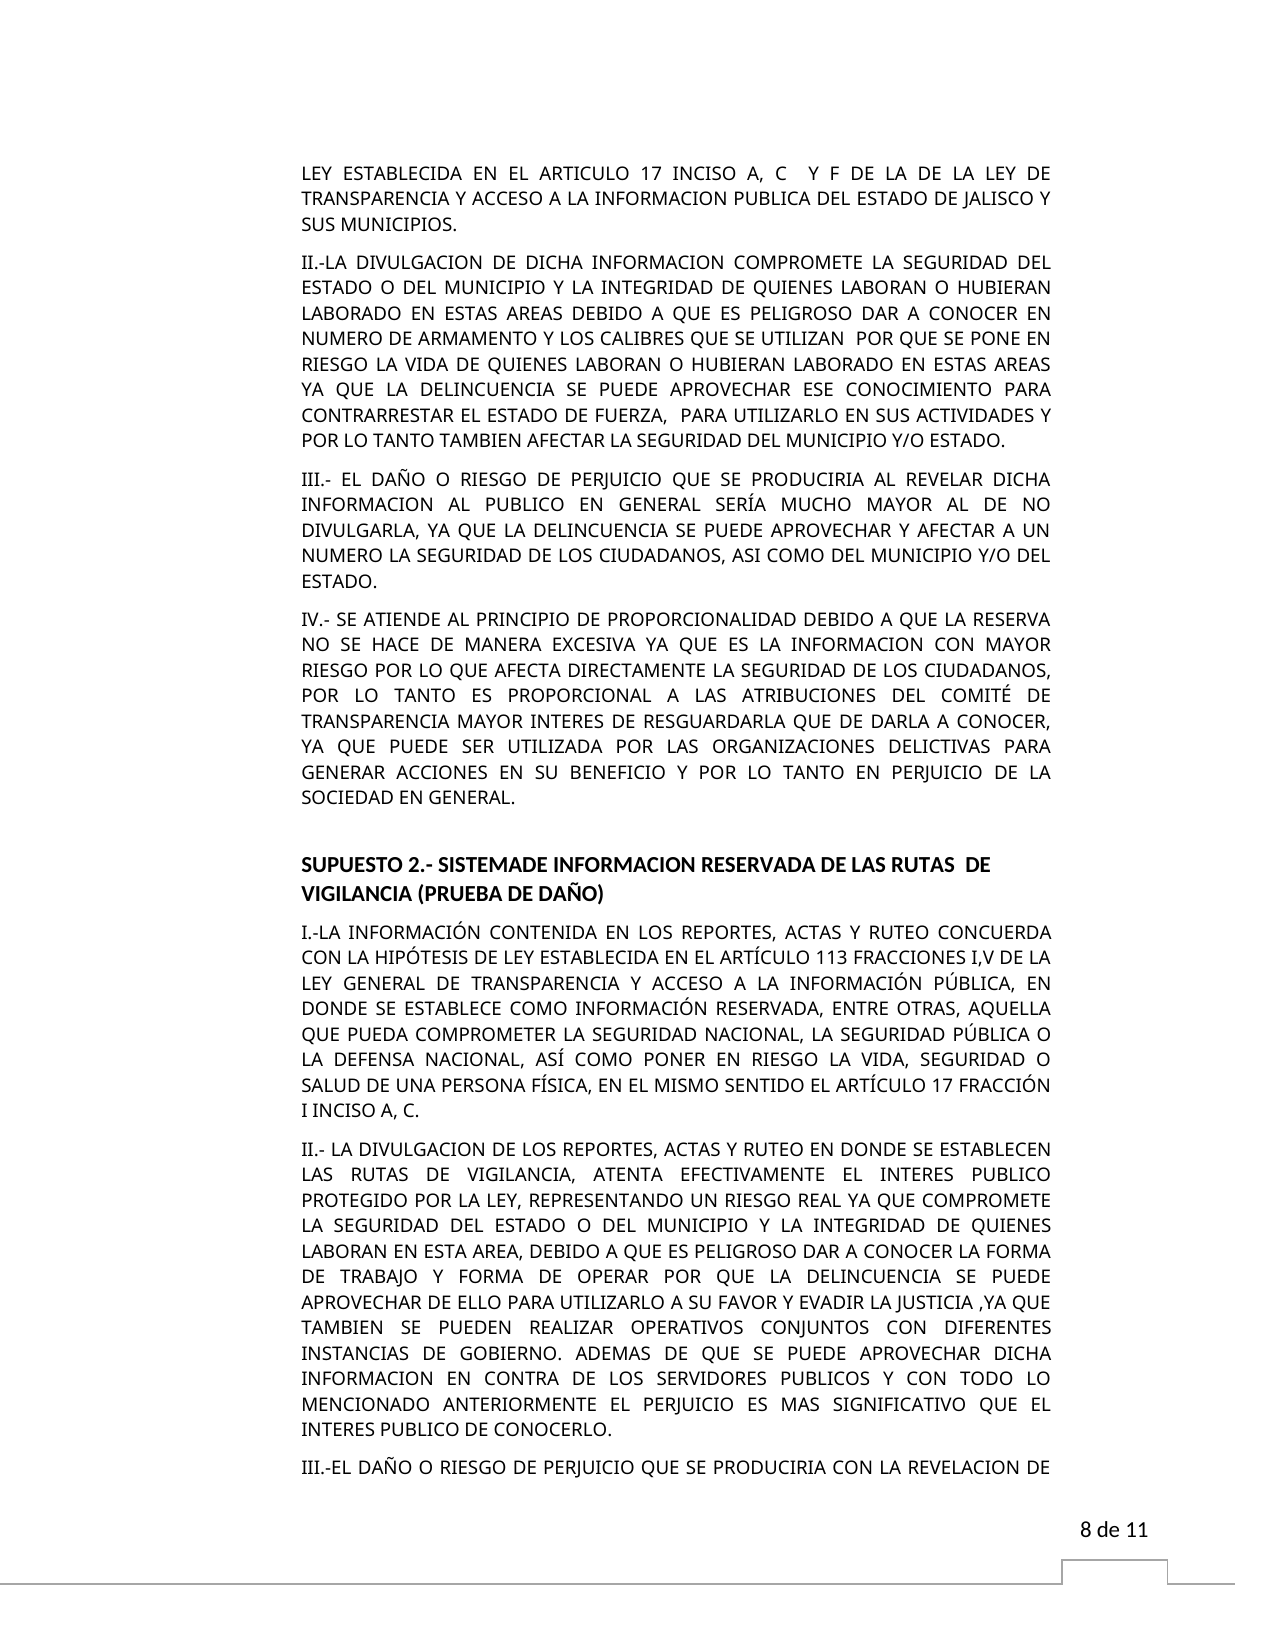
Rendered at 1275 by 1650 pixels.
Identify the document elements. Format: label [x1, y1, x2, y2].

table_cell [290, 148, 1063, 1480]
